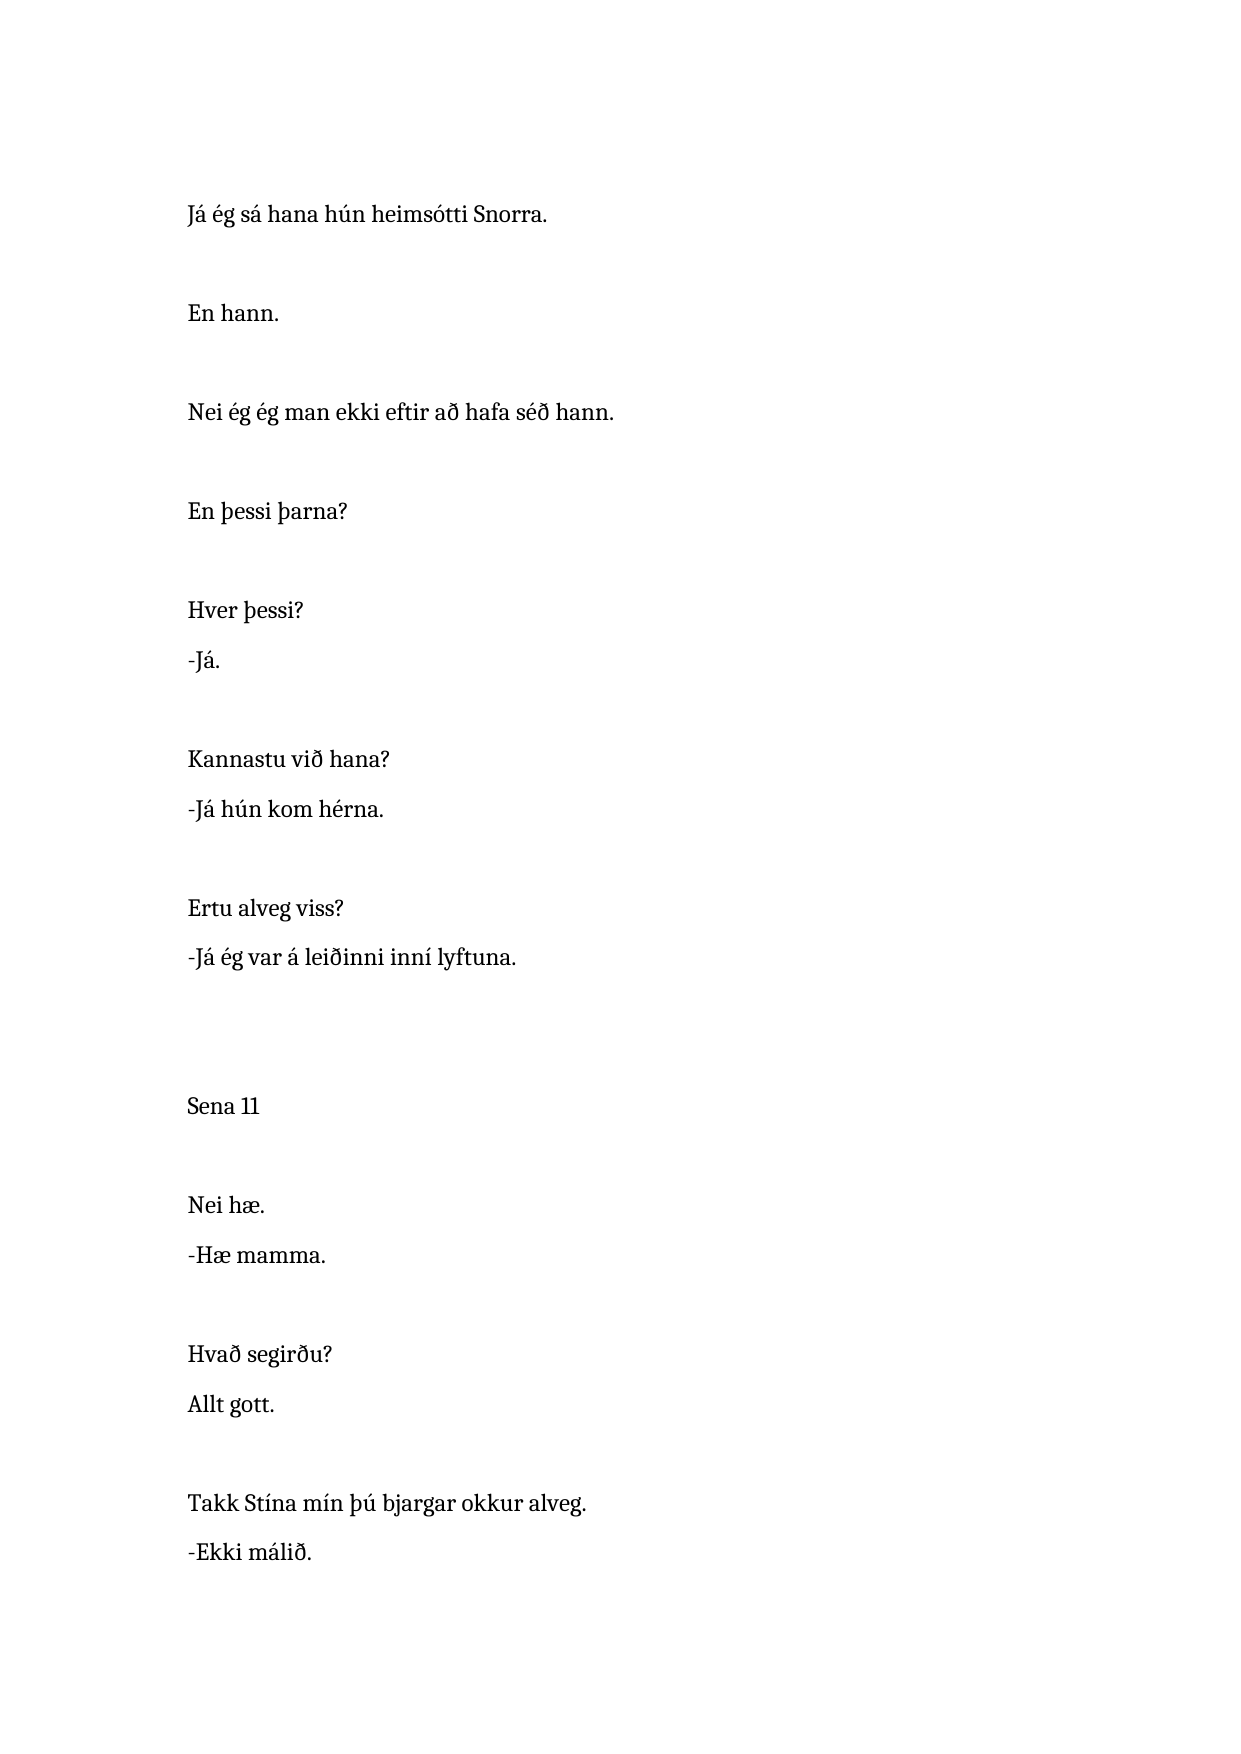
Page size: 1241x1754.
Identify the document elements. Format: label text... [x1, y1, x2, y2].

text Nei hæ. [187, 1191, 1053, 1220]
text Nei ég ég man ekki eftir að hafa séð hann. [187, 398, 1053, 427]
text -Já. [187, 646, 1053, 674]
text Hver þessi? [187, 596, 1053, 625]
text Ertu alveg viss? [187, 894, 1053, 922]
text Já ég sá hana hún heimsótti Snorra. [187, 199, 1053, 228]
text Takk Stína mín þú bjargar okkur alveg. [187, 1489, 1053, 1517]
text Kannastu við hana? [187, 745, 1053, 774]
text En hann. [187, 299, 1053, 327]
text Hvað segirðu? [187, 1340, 1053, 1369]
text Sena 11 [187, 1092, 1053, 1121]
text -Já hún kom hérna. [187, 794, 1053, 823]
text Allt gott. [187, 1389, 1053, 1418]
text -Ekki málið. [187, 1538, 1053, 1567]
text -Hæ mamma. [187, 1241, 1053, 1269]
text -Já ég var á leiðinni inní lyftuna. [187, 943, 1053, 972]
text En þessi þarna? [187, 497, 1053, 526]
